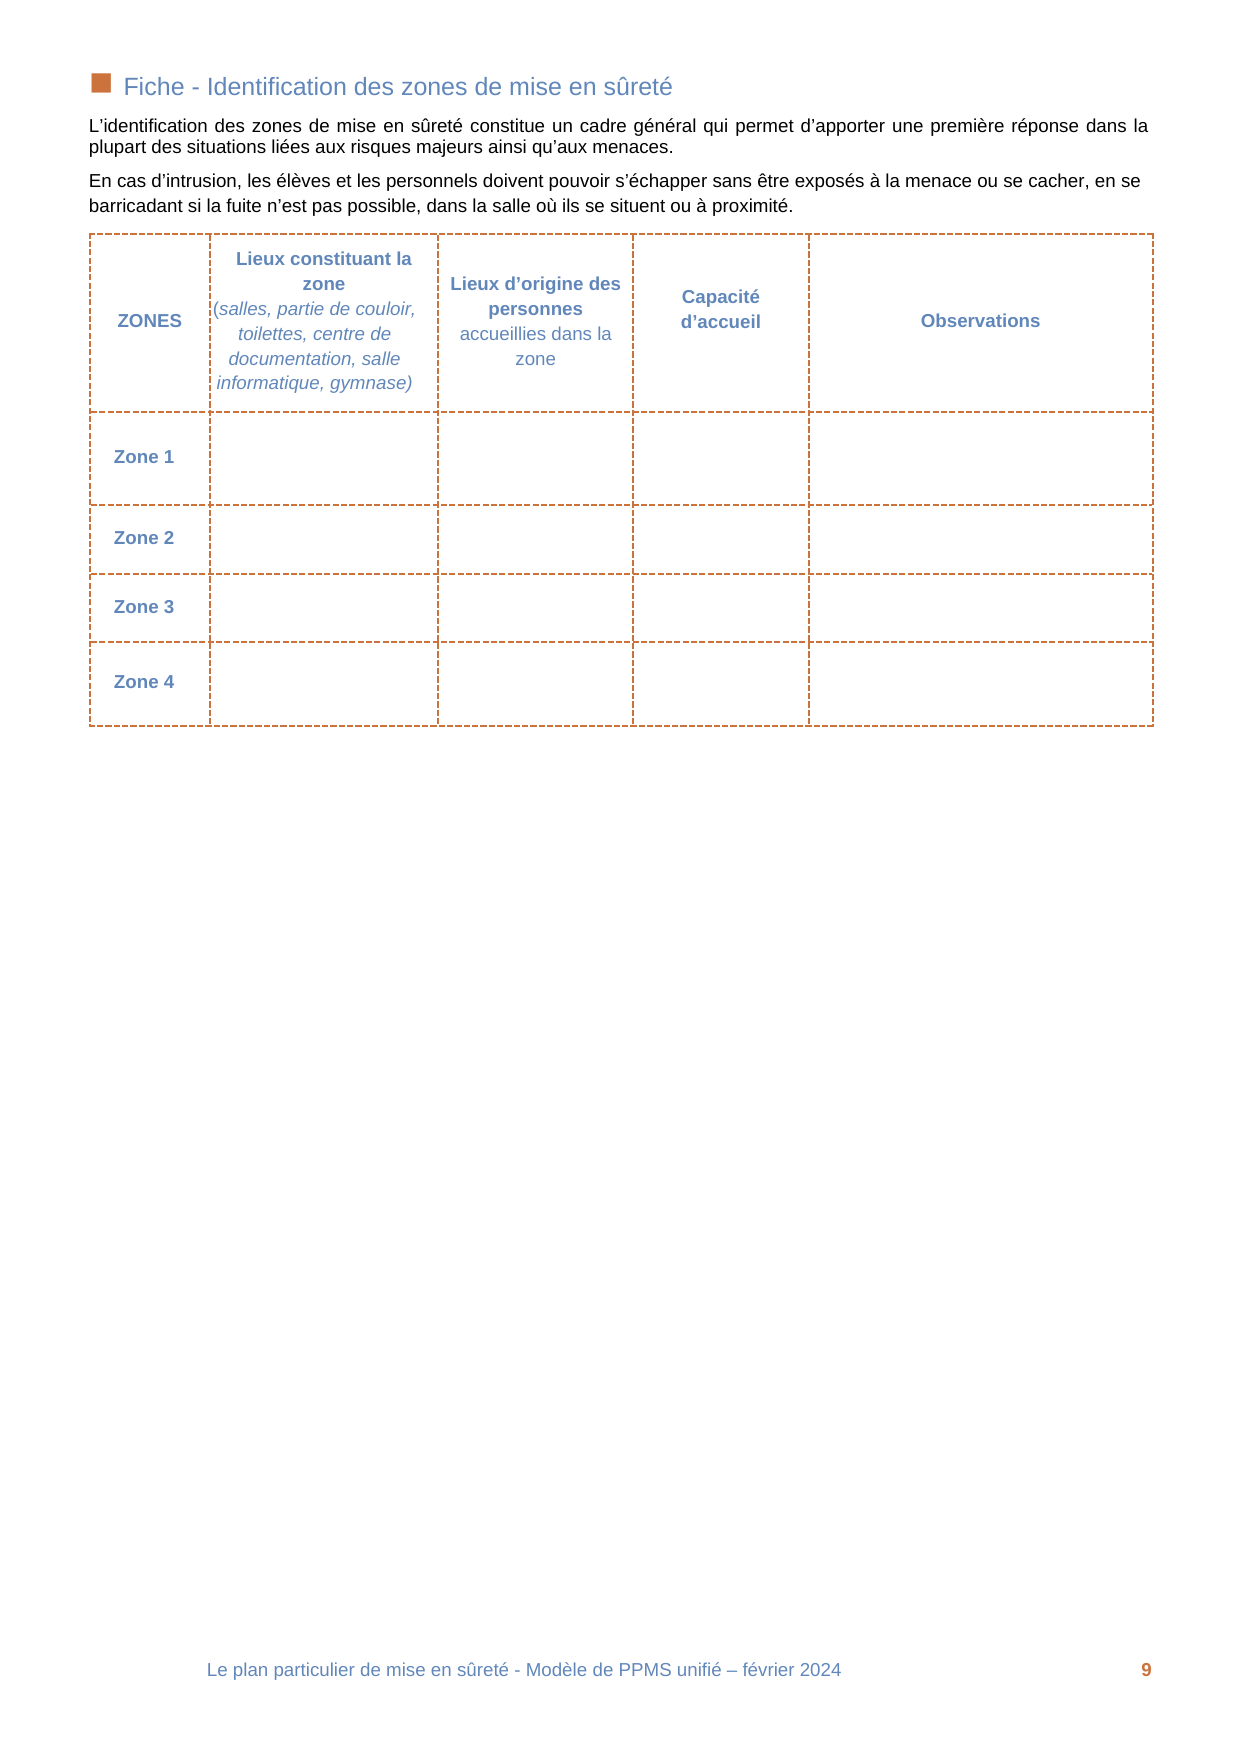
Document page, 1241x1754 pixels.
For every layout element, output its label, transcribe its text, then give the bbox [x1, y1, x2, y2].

table_header ZONES [90, 233, 209, 411]
table_header Capacité d’accueil [633, 233, 808, 411]
table_cell [438, 641, 633, 725]
subtitle Fiche - Identification des zones de mise en sûreté [89, 72, 1152, 102]
table_cell [210, 504, 438, 573]
table_cell [633, 641, 808, 725]
table_cell [438, 411, 633, 504]
table_cell Zone 3 [90, 573, 209, 641]
table_cell [210, 411, 438, 504]
table_header Lieux d’origine des personnes accueillies dans la zone [438, 233, 633, 411]
table_cell [809, 641, 1153, 725]
table_cell [809, 411, 1153, 504]
table_header Lieux constituant la zone (salles, partie de couloir, toilettes, centre de documentation, salle informatique, gymnase) [210, 233, 438, 411]
table_cell [438, 504, 633, 573]
table_cell Zone 4 [90, 641, 209, 725]
table_cell [809, 573, 1153, 641]
table_cell Zone 1 [90, 411, 209, 504]
table_cell [210, 573, 438, 641]
table_cell [210, 641, 438, 725]
table_cell [438, 573, 633, 641]
table_cell [633, 504, 808, 573]
text En cas d’intrusion, les élèves et les personnels doivent pouvoir s’échapper sans être exposés à la menace ou se cacher, en se barricadant si la fuite n’est pas possible, dans la salle où ils se situent ou à proximité. [89, 170, 1152, 217]
table_cell [633, 573, 808, 641]
table_cell Zone 2 [90, 504, 209, 573]
table_cell [809, 504, 1153, 573]
text L’identification des zones de mise en sûreté constitue un cadre général qui permet d’apporter une première réponse dans la plupart des situations liées aux risques majeurs ainsi qu’aux menaces. [89, 115, 1149, 158]
table_header Observations [809, 233, 1153, 411]
table_cell [633, 411, 808, 504]
